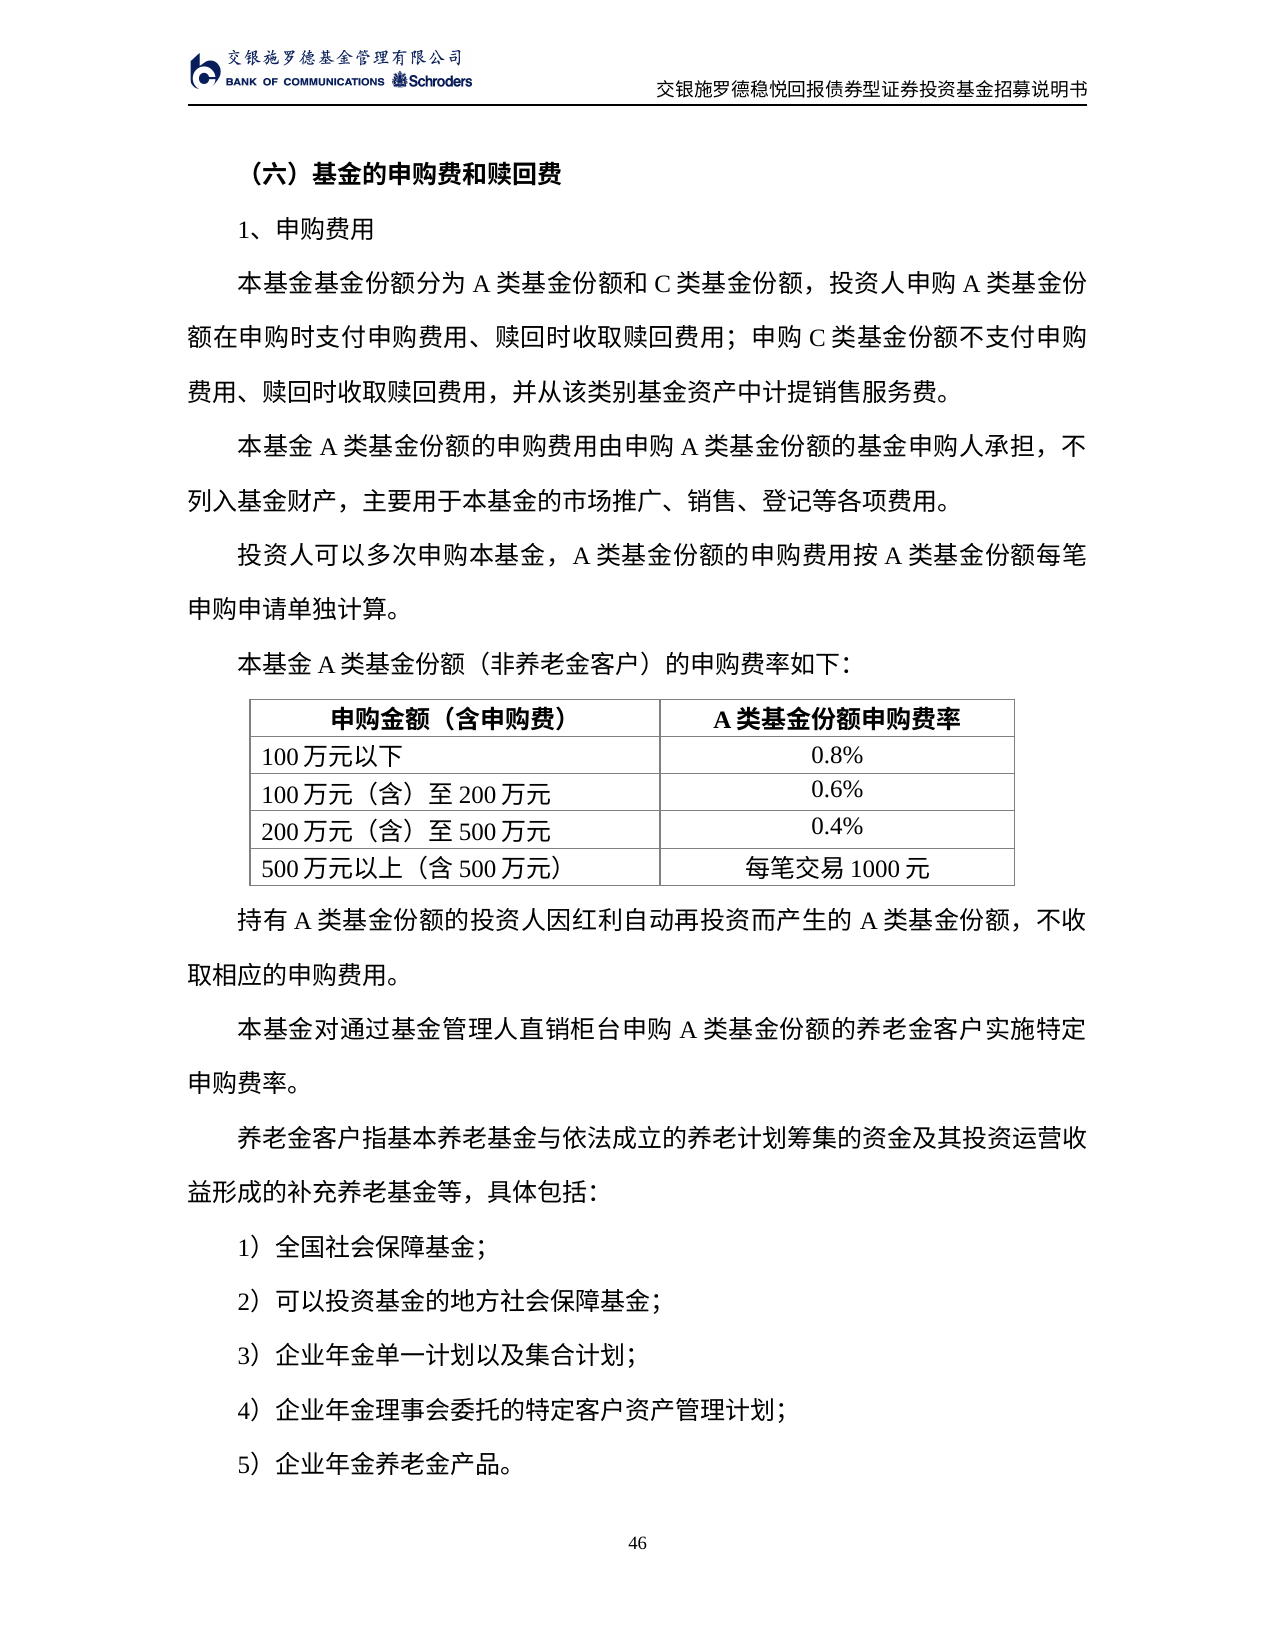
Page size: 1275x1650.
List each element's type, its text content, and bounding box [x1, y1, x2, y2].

table_cell 0.4% [661, 811, 1014, 848]
text 本基金基金份额分为A类基金份额和C类基金份额，投资人申购A类基金份额在申购时支付申购费用、赎回时收取赎回费用；申购C类基金份额不支付申购费用、赎回时收取赎回费用，并从该类别基金资产中计提销售服务费。 [187, 263, 1087, 408]
text 1、申购费用 [187, 209, 1087, 245]
text 本基金A类基金份额（非养老金客户）的申购费率如下： [187, 644, 1087, 680]
table_cell 0.8% [661, 737, 1014, 773]
table_cell 0.6% [661, 774, 1014, 810]
text 5）企业年金养老金产品。 [187, 1444, 1087, 1481]
text 4）企业年金理事会委托的特定客户资产管理计划； [187, 1390, 1087, 1426]
text 3）企业年金单一计划以及集合计划； [187, 1336, 1087, 1372]
table_header 申购金额（含申购费） [251, 700, 659, 736]
text 1）全国社会保障基金； [187, 1227, 1087, 1263]
text 2）可以投资基金的地方社会保障基金； [187, 1281, 1087, 1318]
table_header A类基金份额申购费率 [661, 700, 1014, 736]
text 养老金客户指基本养老基金与依法成立的养老计划筹集的资金及其投资运营收益形成的补充养老基金等，具体包括： [187, 1118, 1087, 1209]
text 本基金A类基金份额的申购费用由申购A类基金份额的基金申购人承担，不列入基金财产，主要用于本基金的市场推广、销售、登记等各项费用。 [187, 427, 1087, 517]
table_cell 每笔交易1000元 [661, 849, 1014, 885]
table_cell 100万元（含）至200万元 [251, 774, 659, 810]
text 投资人可以多次申购本基金，A类基金份额的申购费用按A类基金份额每笔申购申请单独计算。 [187, 535, 1087, 626]
text 本基金对通过基金管理人直销柜台申购A类基金份额的养老金客户实施特定申购费率。 [187, 1009, 1087, 1100]
text （六）基金的申购费和赎回费 [187, 155, 1087, 191]
picture [190, 50, 472, 89]
table_cell 500万元以上（含500万元） [251, 849, 659, 885]
text 持有A类基金份额的投资人因红利自动再投资而产生的A类基金份额，不收取相应的申购费用。 [187, 901, 1087, 991]
table_cell 200万元（含）至500万元 [251, 811, 659, 848]
table_cell 100万元以下 [251, 737, 659, 773]
